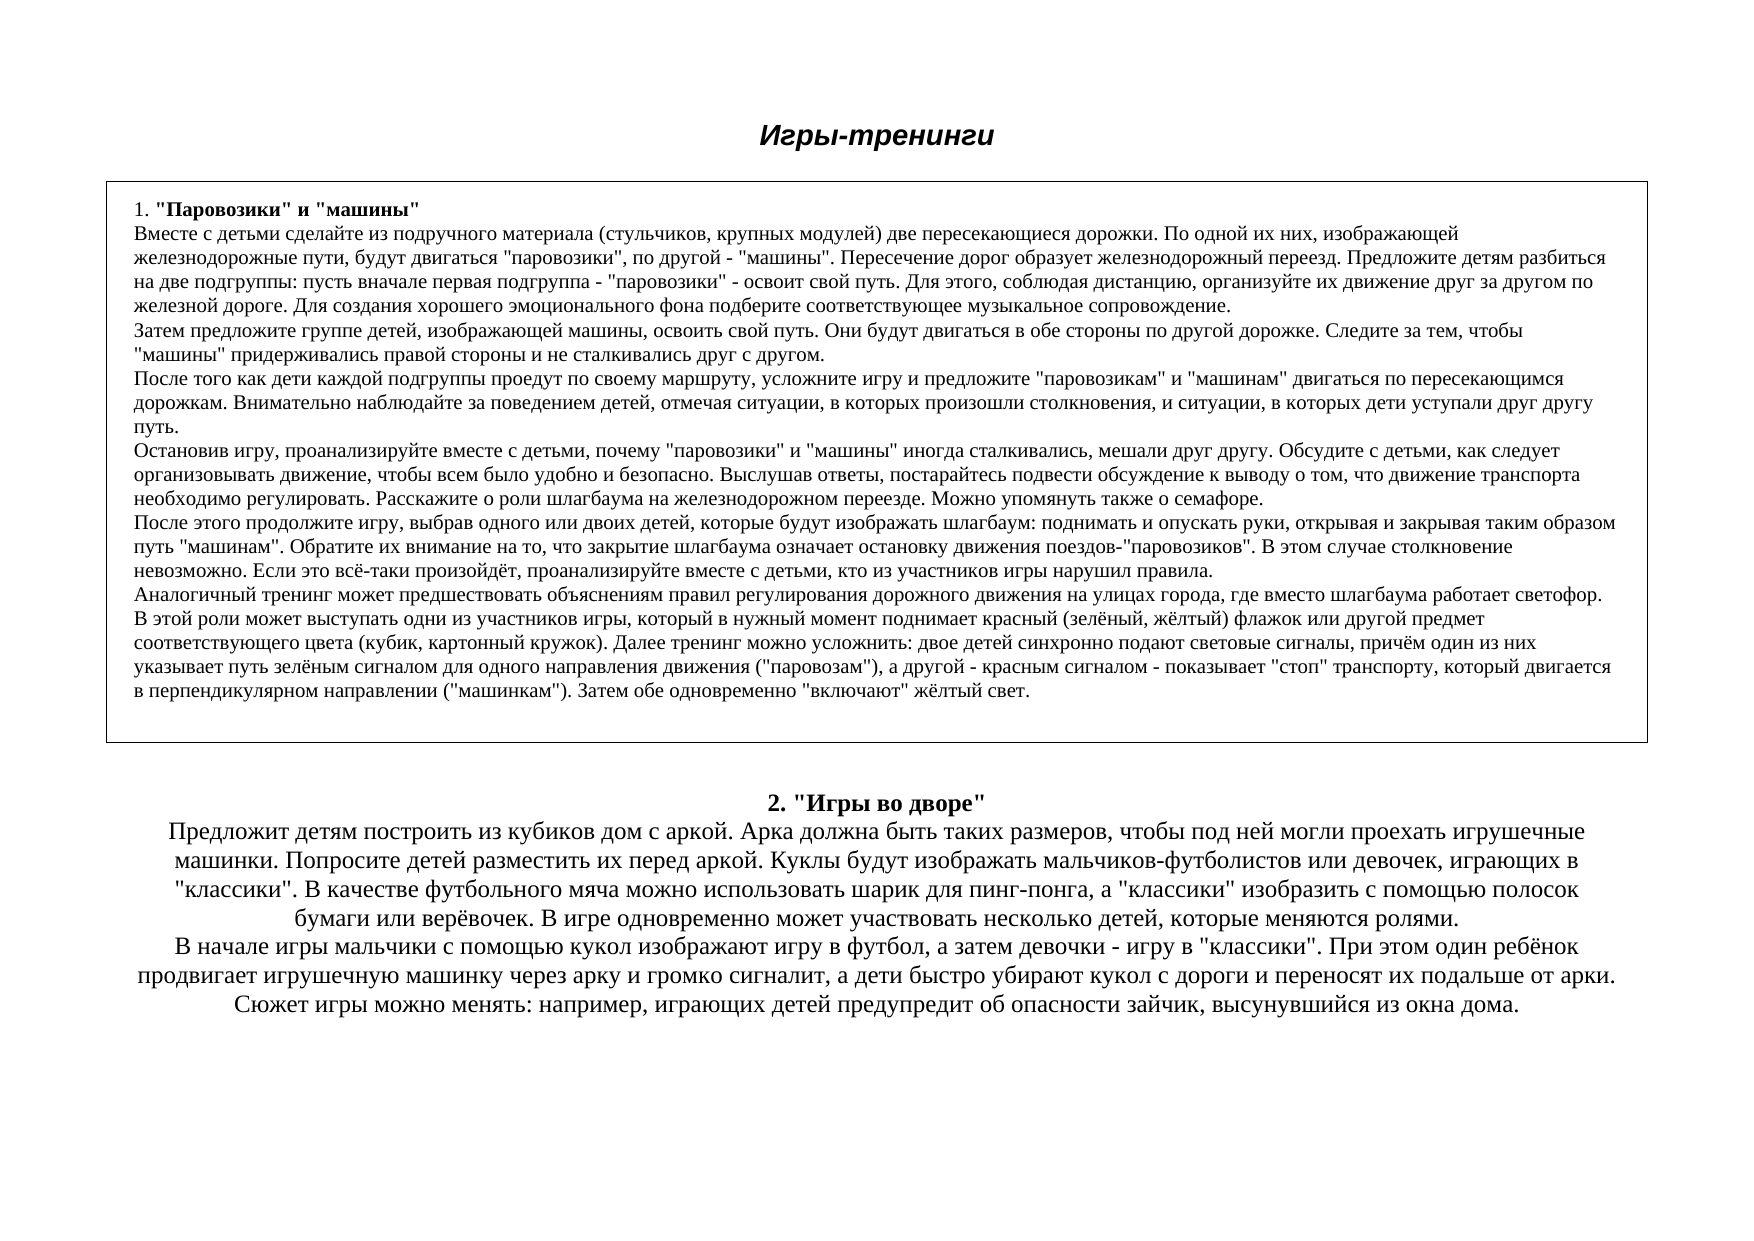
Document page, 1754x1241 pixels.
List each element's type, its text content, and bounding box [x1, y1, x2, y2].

table_header 1. "Паровозики" и "машины" Вместе с детьми сделайте из подручного материала (стульчиков, крупных модулей) две пересекающиеся дорожки. По одной их них, изображающей железнодорожные пути, будут двигаться "паровозики", по другой - "машины". Пересечение дорог образует железнодорожный переезд. Предложите детям разбиться на две подгруппы: пусть вначале первая подгруппа - "паровозики" - освоит свой путь. Для этого, соблюдая дистанцию, организуйте их движение друг за другом по железной дороге. Для создания хорошего эмоционального фона подберите соответствующее музыкальное сопровождение. Затем предложите группе детей, изображающей машины, освоить свой путь. Они будут двигаться в обе стороны по другой дорожке. Следите за тем, чтобы "машины" придерживались правой стороны и не сталкивались друг с другом. После того как дети каждой подгруппы проедут по своему маршруту, усложните игру и предложите "паровозикам" и "машинам" двигаться по пересекающимся дорожкам. Внимательно наблюдайте за поведением детей, отмечая ситуации, в которых произошли столкновения, и ситуации, в которых дети уступали друг другу путь. Остановив игру, проанализируйте вместе с детьми, почему "паровозики" и "машины" иногда сталкивались, мешали друг другу. Обсудите с детьми, как следует организовывать движение, чтобы всем было удобно и безопасно. Выслушав ответы, постарайтесь подвести обсуждение к выводу о том, что движение транспорта необходимо регулировать. Расскажите о роли шлагбаума на железнодорожном переезде. Можно упомянуть также о семафоре. После этого продолжите игру, выбрав одного или двоих детей, которые будут изображать шлагбаум: поднимать и опускать руки, открывая и закрывая таким образом путь "машинам". Обратите их внимание на то, что закрытие шлагбаума означает остановку движения поездов-"паровозиков". В этом случае столкновение невозможно. Если это всё-таки произойдёт, проанализируйте вместе с детьми, кто из участников игры нарушил правила. Аналогичный тренинг может предшествовать объяснениям правил регулирования дорожного движения на улицах города, где вместо шлагбаума работает светофор. В этой роли может выступать одни из участников игры, который в нужный момент поднимает красный (зелёный, жёлтый) флажок или другой предмет соответствующего цвета (кубик, картонный кружок). Далее тренинг можно усложнить: двое детей синхронно подают световые сигналы, причём один из них указывает путь зелёным сигналом для одного направления движения ("паровозам"), а другой - красным сигналом - показывает "стоп" транспорту, который двигается в перпендикулярном направлении ("машинкам"). Затем обе одновременно "включают" жёлтый свет. [107, 182, 1647, 742]
text 2. "Игры во дворе" Предложит детям построить из кубиков дом с аркой. Арка должна быть таких размеров, чтобы под ней могли проехать игрушечные машинки. Попросите детей разместить их перед аркой. Куклы будут изображать мальчиков-футболистов или девочек, играющих в "классики". В качестве футбольного мяча можно использовать шарик для пинг-понга, а "классики" изобразить с помощью полосок бумаги или верёвочек. В игре одновременно может участвовать несколько детей, которые меняются ролями. В начале игры мальчики с помощью кукол изображают игру в футбол, а затем девочки - игру в "классики". При этом один ребёнок продвигает игрушечную машинку через арку и громко сигналит, а дети быстро убирают кукол с дороги и переносят их подальше от арки. Сюжет игры можно менять: например, играющих детей предупредит об опасности зайчик, высунувшийся из окна дома. [134, 788, 1620, 1018]
text Игры-тренинги [118, 118, 1636, 151]
